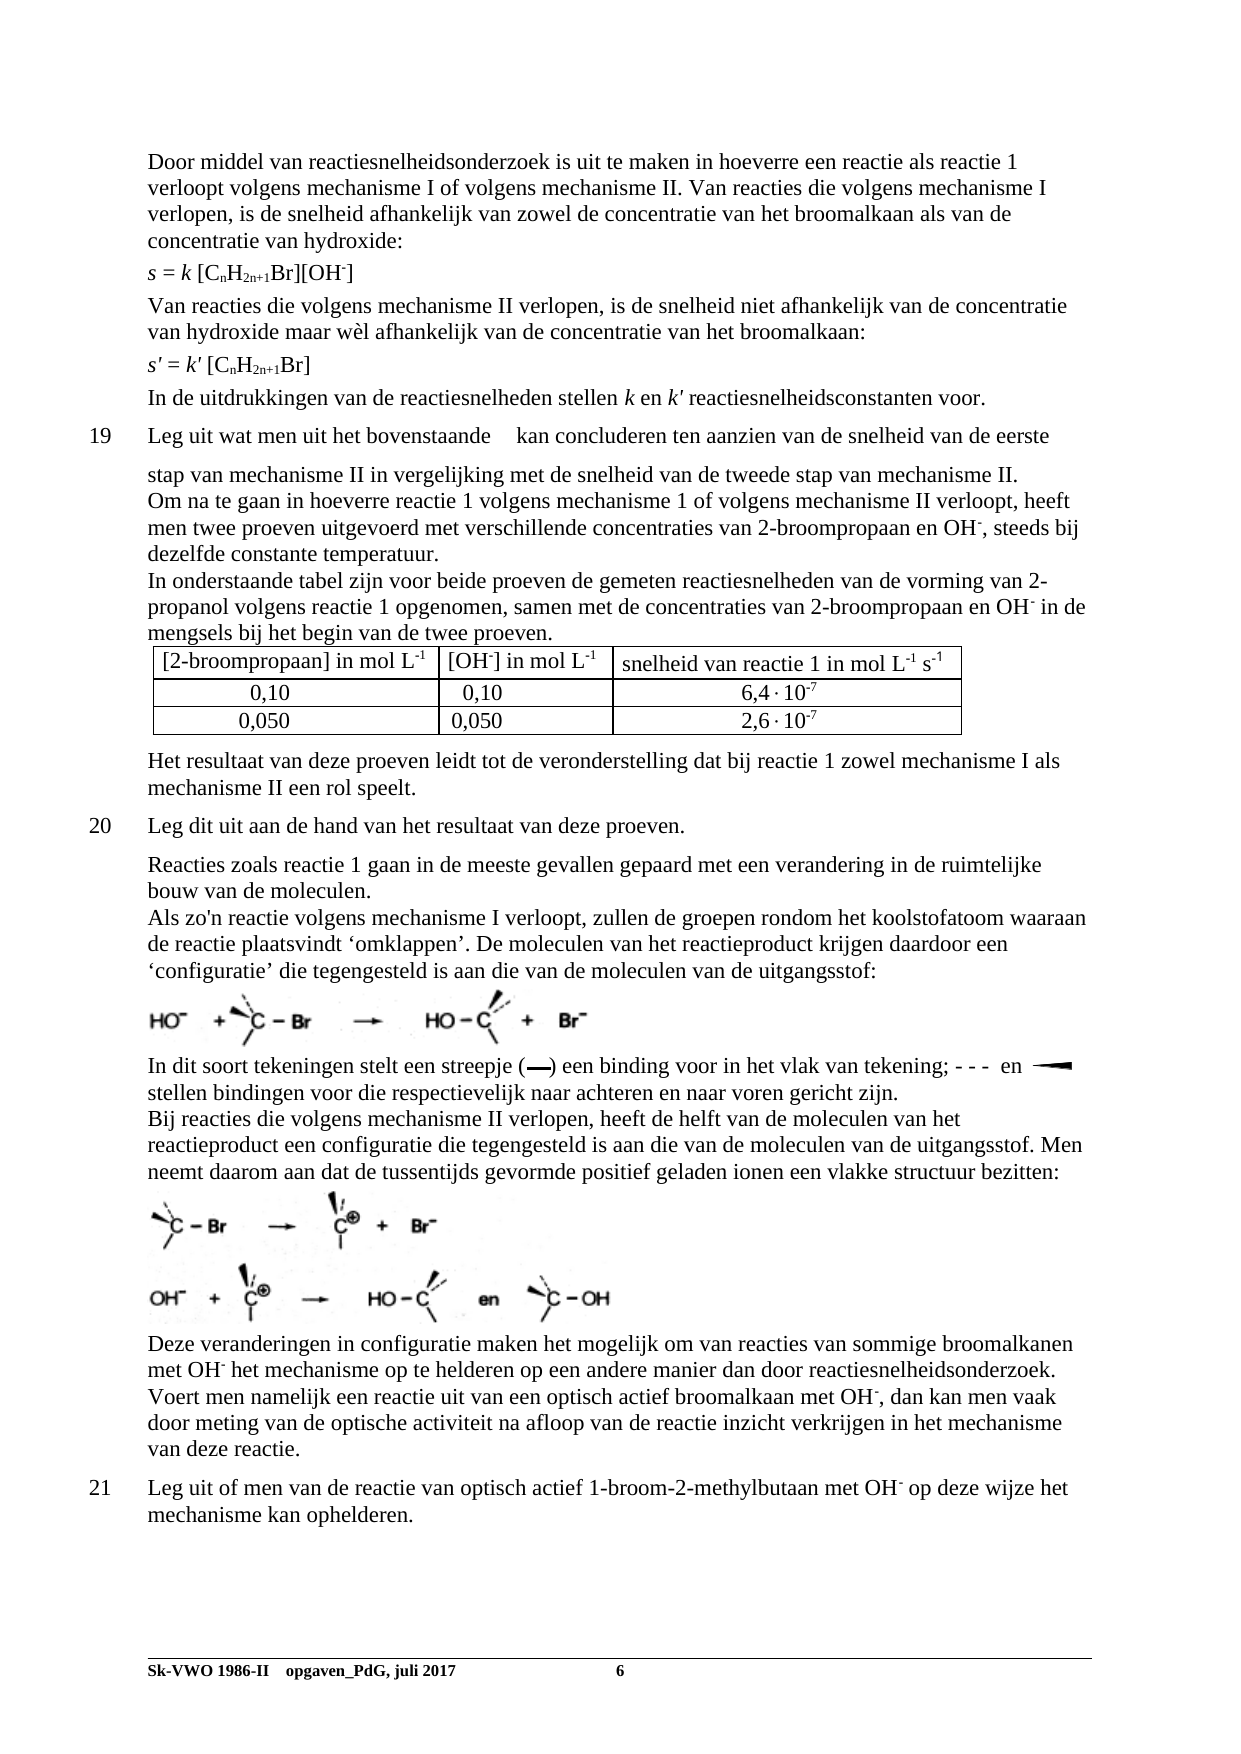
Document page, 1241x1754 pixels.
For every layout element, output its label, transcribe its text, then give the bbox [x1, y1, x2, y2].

text Deze veranderingen in configuratie maken het mogelijk om van reacties van sommige broomalkanen met OH het mechanisme op te helderen op een andere manier dan door reactiesnelheidsonderzoek. Voert men namelijk een reactie uit van een optisch actief broomalkaan met OH, dan kan men vaak door meting van de optische activiteit na afloop van de reactie inzicht verkrijgen in het mechanisme van deze reactie. [147, 1330, 1092, 1462]
picture [147, 1190, 612, 1324]
text s' = k' [CnH2n+1Br] [147, 351, 1092, 377]
table_cell 0,10 [440, 680, 612, 706]
table_cell 0,10 [154, 680, 438, 706]
text In de uitdrukkingen van de reactiesnelheden stellen k en k' reactiesnelheidsconstanten voor. [147, 383, 1092, 410]
text Door middel van reactiesnelheidsonderzoek is uit te maken in hoeverre een reactie als reactie 1 verloopt volgens mechanisme I of volgens mechanisme II. Van reacties die volgens mechanisme I verlopen, is de snelheid afhankelijk van zowel de concentratie van het broomalkaan als van de concentratie van hydroxide: [147, 148, 1092, 253]
list Leg uit wat men uit het bovenstaande kan concluderen ten aanzien van de snelheid van de eerste [88, 422, 1092, 449]
table_header snelheid van reactie 1 in mol L1 s1 [614, 647, 961, 678]
table_cell 2,6107 [614, 707, 961, 733]
text s = k [CnH2n+1Br][OH] [147, 259, 1092, 286]
table_header [OH] in mol L1 [440, 647, 612, 678]
text Bij reacties die volgens mechanisme II verlopen, heeft de helft van de moleculen van het reactieproduct een configuratie die tegengesteld is aan die van de moleculen van de uitgangsstof. Men neemt daarom aan dat de tussentijds gevormde positief geladen ionen een vlakke structuur bezitten: [147, 1105, 1092, 1184]
table_cell 0,050 [154, 707, 438, 733]
picture [147, 989, 590, 1047]
table_cell 0,050 [440, 707, 612, 733]
text Het resultaat van deze proeven leidt tot de veronderstelling dat bij reactie 1 zowel mechanisme I als mechanisme II een rol speelt. [147, 747, 1092, 800]
table_header [2-broompropaan] in mol L1 [154, 647, 438, 678]
text stap van mechanisme II in vergelijking met de snelheid van de tweede stap van mechanisme II. [147, 461, 1092, 488]
text Reacties zoals reactie 1 gaan in de meeste gevallen gepaard met een verandering in de ruimtelijke bouw van de moleculen. [147, 851, 1092, 904]
text Als zo'n reactie volgens mechanisme I verloopt, zullen de groepen rondom het koolstofatoom waaraan de reactie plaatsvindt ‘omklappen’. De moleculen van het reactieproduct krijgen daardoor een ‘configuratie’ die tegengesteld is aan die van de moleculen van de uitgangsstof: [147, 904, 1092, 983]
text In onderstaande tabel zijn voor beide proeven de gemeten reactiesnelheden van de vorming van 2-propanol volgens reactie 1 opgenomen, samen met de concentraties van 2-broompropaan en OH in de mengsels bij het begin van de twee proeven. [147, 567, 1092, 646]
text In dit soort tekeningen stelt een streepje ( ) een binding voor in het vlak van tekening; - - - en stellen bindingen voor die respectievelijk naar achteren en naar voren gericht zijn. [147, 1052, 1092, 1105]
text Van reacties die volgens mechanisme II verlopen, is de snelheid niet afhankelijk van de concentratie van hydroxide maar wèl afhankelijk van de concentratie van het broomalkaan: [147, 292, 1092, 345]
table_cell 6,4107 [614, 680, 961, 706]
list Leg dit uit aan de hand van het resultaat van deze proeven. [88, 812, 1092, 839]
list Leg uit of men van de reactie van optisch actief 1-broom-2-methylbutaan met OH op deze wijze het mechanisme kan ophelderen. [88, 1474, 1092, 1527]
text Om na te gaan in hoeverre reactie 1 volgens mechanisme 1 of volgens mechanisme II verloopt, heeft men twee proeven uitgevoerd met verschillende concentraties van 2-broompropaan en OH, steeds bij dezelfde constante temperatuur. [147, 488, 1092, 567]
